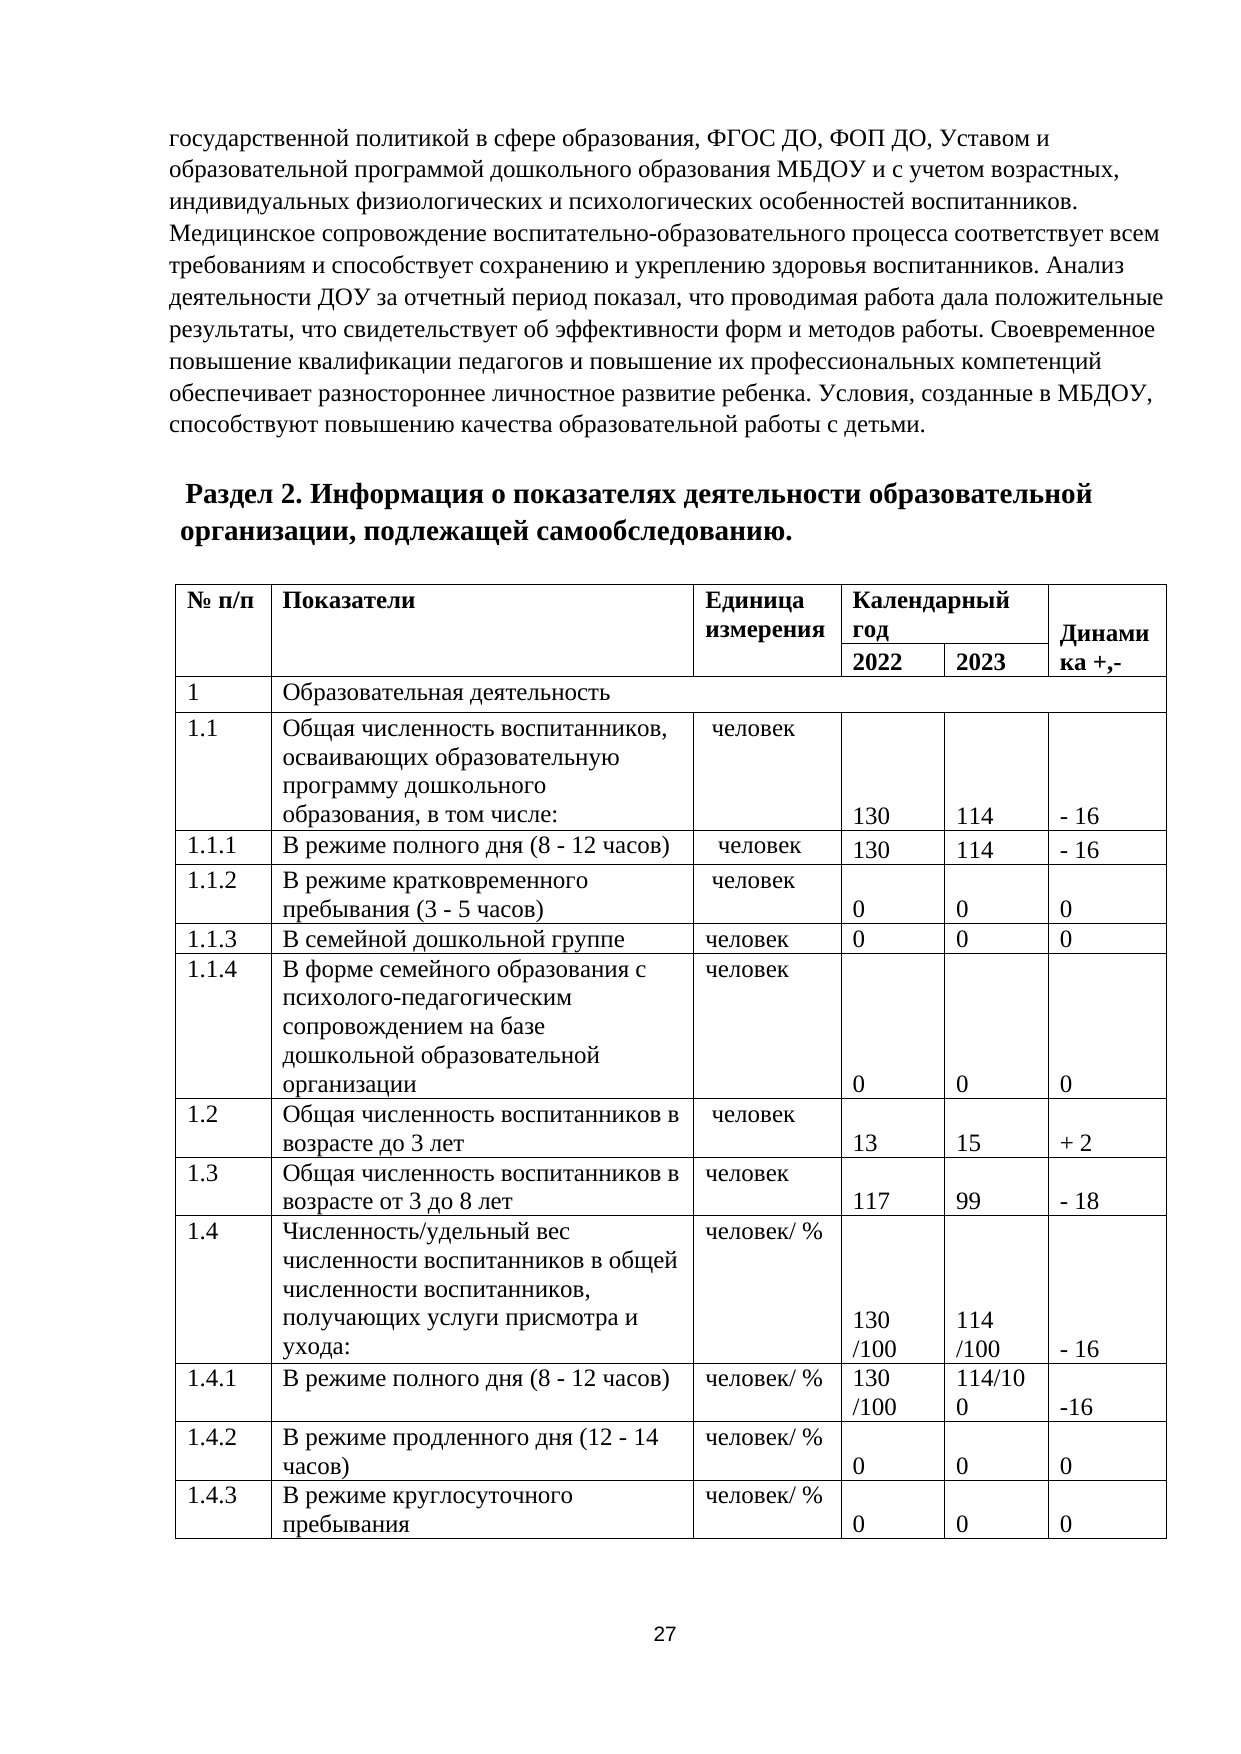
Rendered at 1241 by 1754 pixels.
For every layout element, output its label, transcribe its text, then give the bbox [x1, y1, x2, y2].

table_cell 1.3 [176, 1158, 271, 1215]
table_cell 0 [1049, 865, 1166, 923]
table_cell 0 [1049, 954, 1166, 1098]
table_cell - 16 [1049, 831, 1166, 864]
table_cell -16 [1049, 1364, 1166, 1421]
table_cell человек [694, 831, 841, 864]
table_cell 1.1.2 [176, 865, 271, 923]
table_header № п/п [176, 585, 271, 676]
table_cell 130 [842, 713, 944, 829]
table_cell 0 [842, 1481, 944, 1538]
table_cell - 16 [1049, 713, 1166, 829]
table_header Динамика +,- [1049, 585, 1166, 676]
table_cell 1.4.1 [176, 1364, 271, 1421]
table_cell 0 [842, 1422, 944, 1479]
table_cell В форме семейного образования с психолого-педагогическим сопровождением на базе дошкольной образовательной организации [272, 954, 693, 1098]
table_cell 130 /100 [842, 1216, 944, 1362]
table_cell В режиме круглосуточного пребывания [272, 1481, 693, 1538]
table_cell 99 [945, 1158, 1048, 1215]
table_cell 0 [945, 954, 1048, 1098]
table_cell В режиме полного дня (8 - 12 часов) [272, 1364, 693, 1421]
table_cell человек/ % [694, 1364, 841, 1421]
table_cell Общая численность воспитанников в возрасте до 3 лет [272, 1099, 693, 1157]
table_cell человек [694, 865, 841, 923]
table_cell 1.2 [176, 1099, 271, 1157]
table_cell 0 [1049, 1422, 1166, 1479]
text Раздел 2. Информация о показателях деятельности образовательной организации, подлежащей самообследованию. [179, 476, 1164, 547]
table_cell человек [694, 1158, 841, 1215]
table_cell человек/ % [694, 1422, 841, 1479]
table_cell 13 [842, 1099, 944, 1157]
table_cell 0 [842, 924, 944, 953]
table_cell - 18 [1049, 1158, 1166, 1215]
table_cell человек [694, 713, 841, 829]
table_cell человек/ % [694, 1216, 841, 1362]
table_cell В режиме продленного дня (12 - 14 часов) [272, 1422, 693, 1479]
table_cell 1.4 [176, 1216, 271, 1362]
table_cell 114/100 [945, 1364, 1048, 1421]
table_cell Общая численность воспитанников, осваивающих образовательную программу дошкольного образования, в том числе: [272, 713, 693, 829]
table_cell Численность/удельный вес численности воспитанников в общей численности воспитанников, получающих услуги присмотра и ухода: [272, 1216, 693, 1362]
table_cell 0 [945, 865, 1048, 923]
table_cell 0 [842, 865, 944, 923]
table_cell 15 [945, 1099, 1048, 1157]
table_cell 0 [1049, 924, 1166, 953]
table_cell 1.1 [176, 713, 271, 829]
table_cell В режиме полного дня (8 - 12 часов) [272, 831, 693, 864]
table_cell 130 /100 [842, 1364, 944, 1421]
table_cell 114 [945, 831, 1048, 864]
table_cell Общая численность воспитанников в возрасте от 3 до 8 лет [272, 1158, 693, 1215]
table_cell 0 [842, 954, 944, 1098]
table_cell 1.4.2 [176, 1422, 271, 1479]
table_cell человек [694, 954, 841, 1098]
table_cell человек [694, 1099, 841, 1157]
table_header Календарный год [842, 585, 1048, 642]
table_cell 114 /100 [945, 1216, 1048, 1362]
table_cell В семейной дошкольной группе [272, 924, 693, 953]
table_cell человек/ % [694, 1481, 841, 1538]
table_cell 130 [842, 831, 944, 864]
table_cell 1.1.1 [176, 831, 271, 864]
table_cell 0 [945, 1481, 1048, 1538]
table_cell 0 [945, 924, 1048, 953]
table_cell - 16 [1049, 1216, 1166, 1362]
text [168, 123, 1164, 438]
table_cell 1.1.3 [176, 924, 271, 953]
table_header Единица измерения [694, 585, 841, 676]
table_cell 1.4.3 [176, 1481, 271, 1538]
table_cell человек [694, 924, 841, 953]
table_cell 2023 [945, 644, 1048, 676]
table_cell + 2 [1049, 1099, 1166, 1157]
table_cell 2022 [842, 644, 944, 676]
table_cell 0 [1049, 1481, 1166, 1538]
table_header Показатели [272, 585, 693, 676]
table_cell В режиме кратковременного пребывания (3 - 5 часов) [272, 865, 693, 923]
table_cell 0 [945, 1422, 1048, 1479]
table_cell 117 [842, 1158, 944, 1215]
table_cell 1 [176, 677, 271, 712]
table_cell 1.1.4 [176, 954, 271, 1098]
table_cell 114 [945, 713, 1048, 829]
table_cell Образовательная деятельность [272, 677, 1166, 712]
